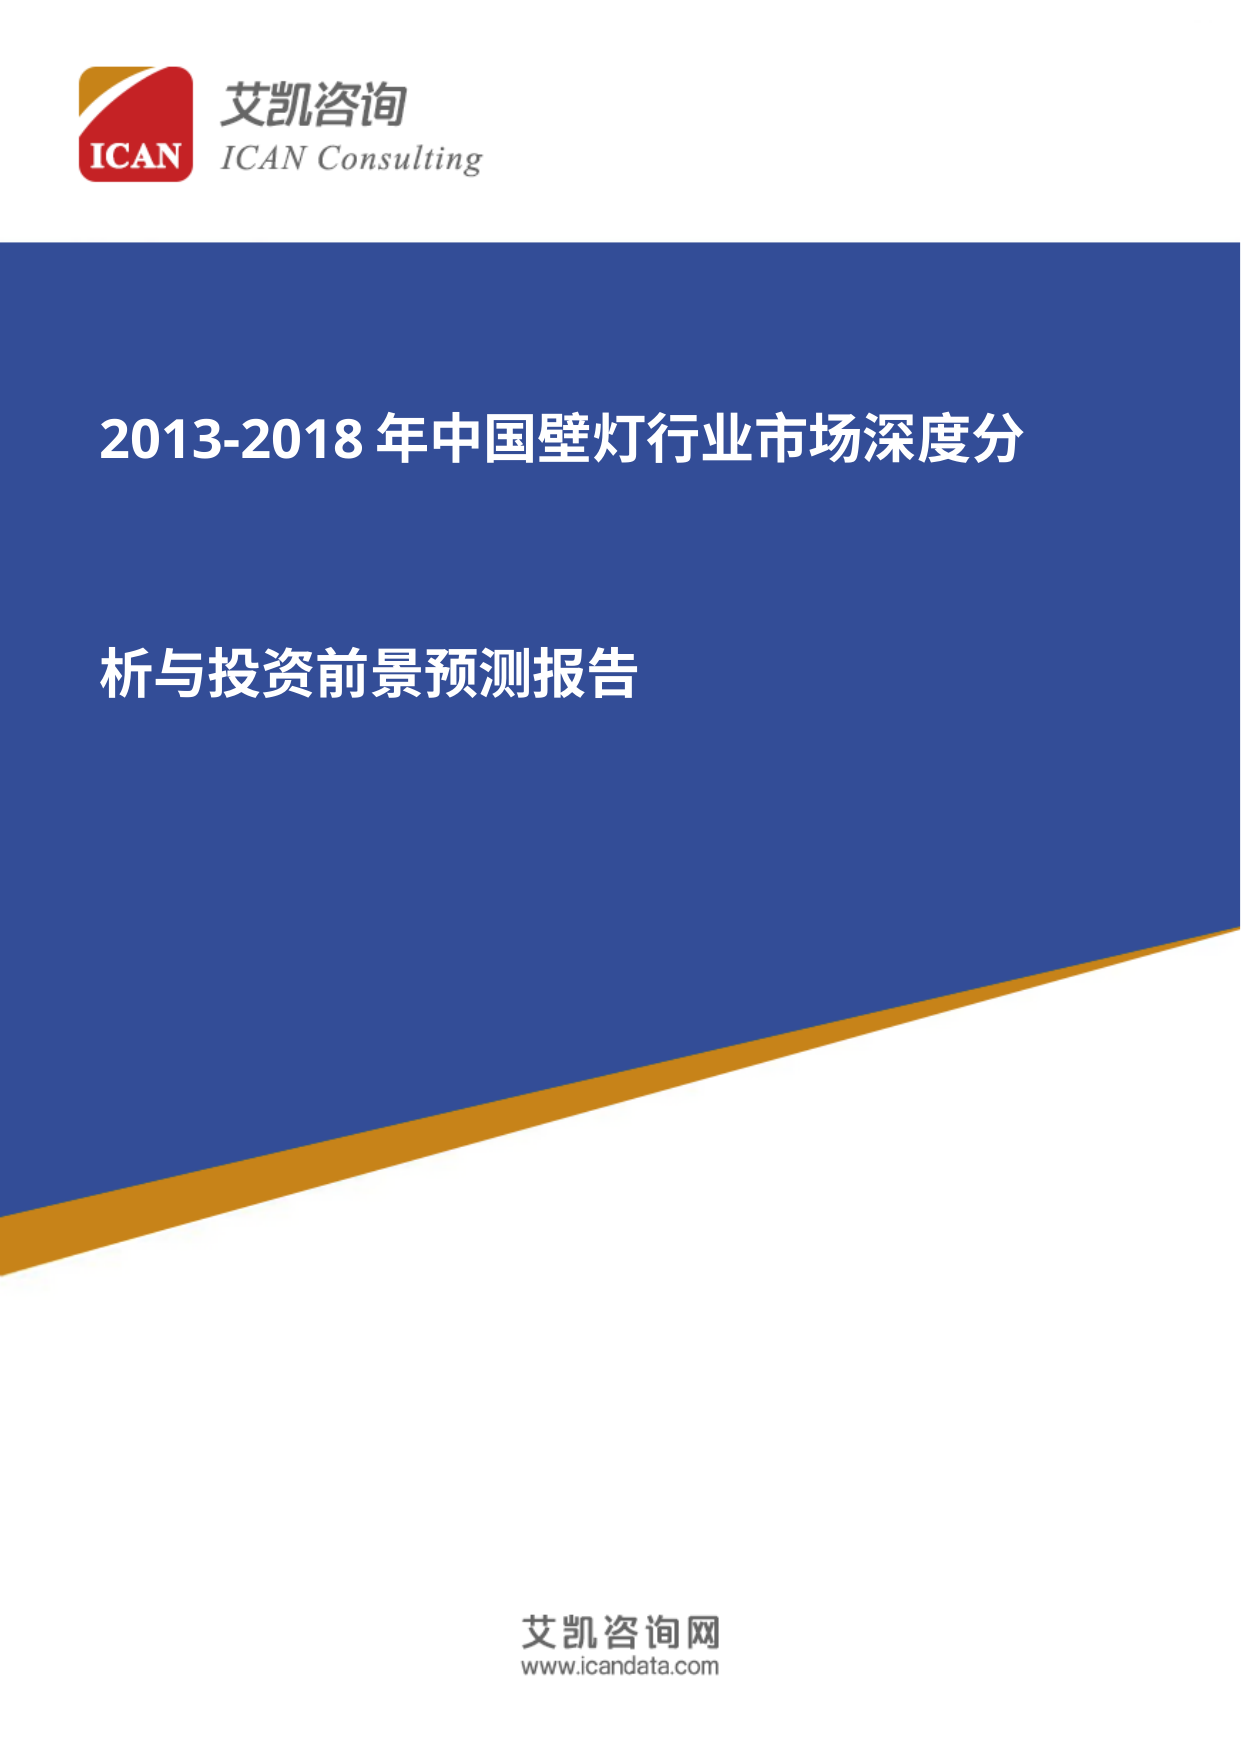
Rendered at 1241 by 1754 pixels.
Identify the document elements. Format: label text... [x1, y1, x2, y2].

subtitle 2013-2018年中国壁灯行业市场深度分析与投资前景预测报告 [99, 386, 1053, 718]
picture [0, 5, 1241, 1754]
